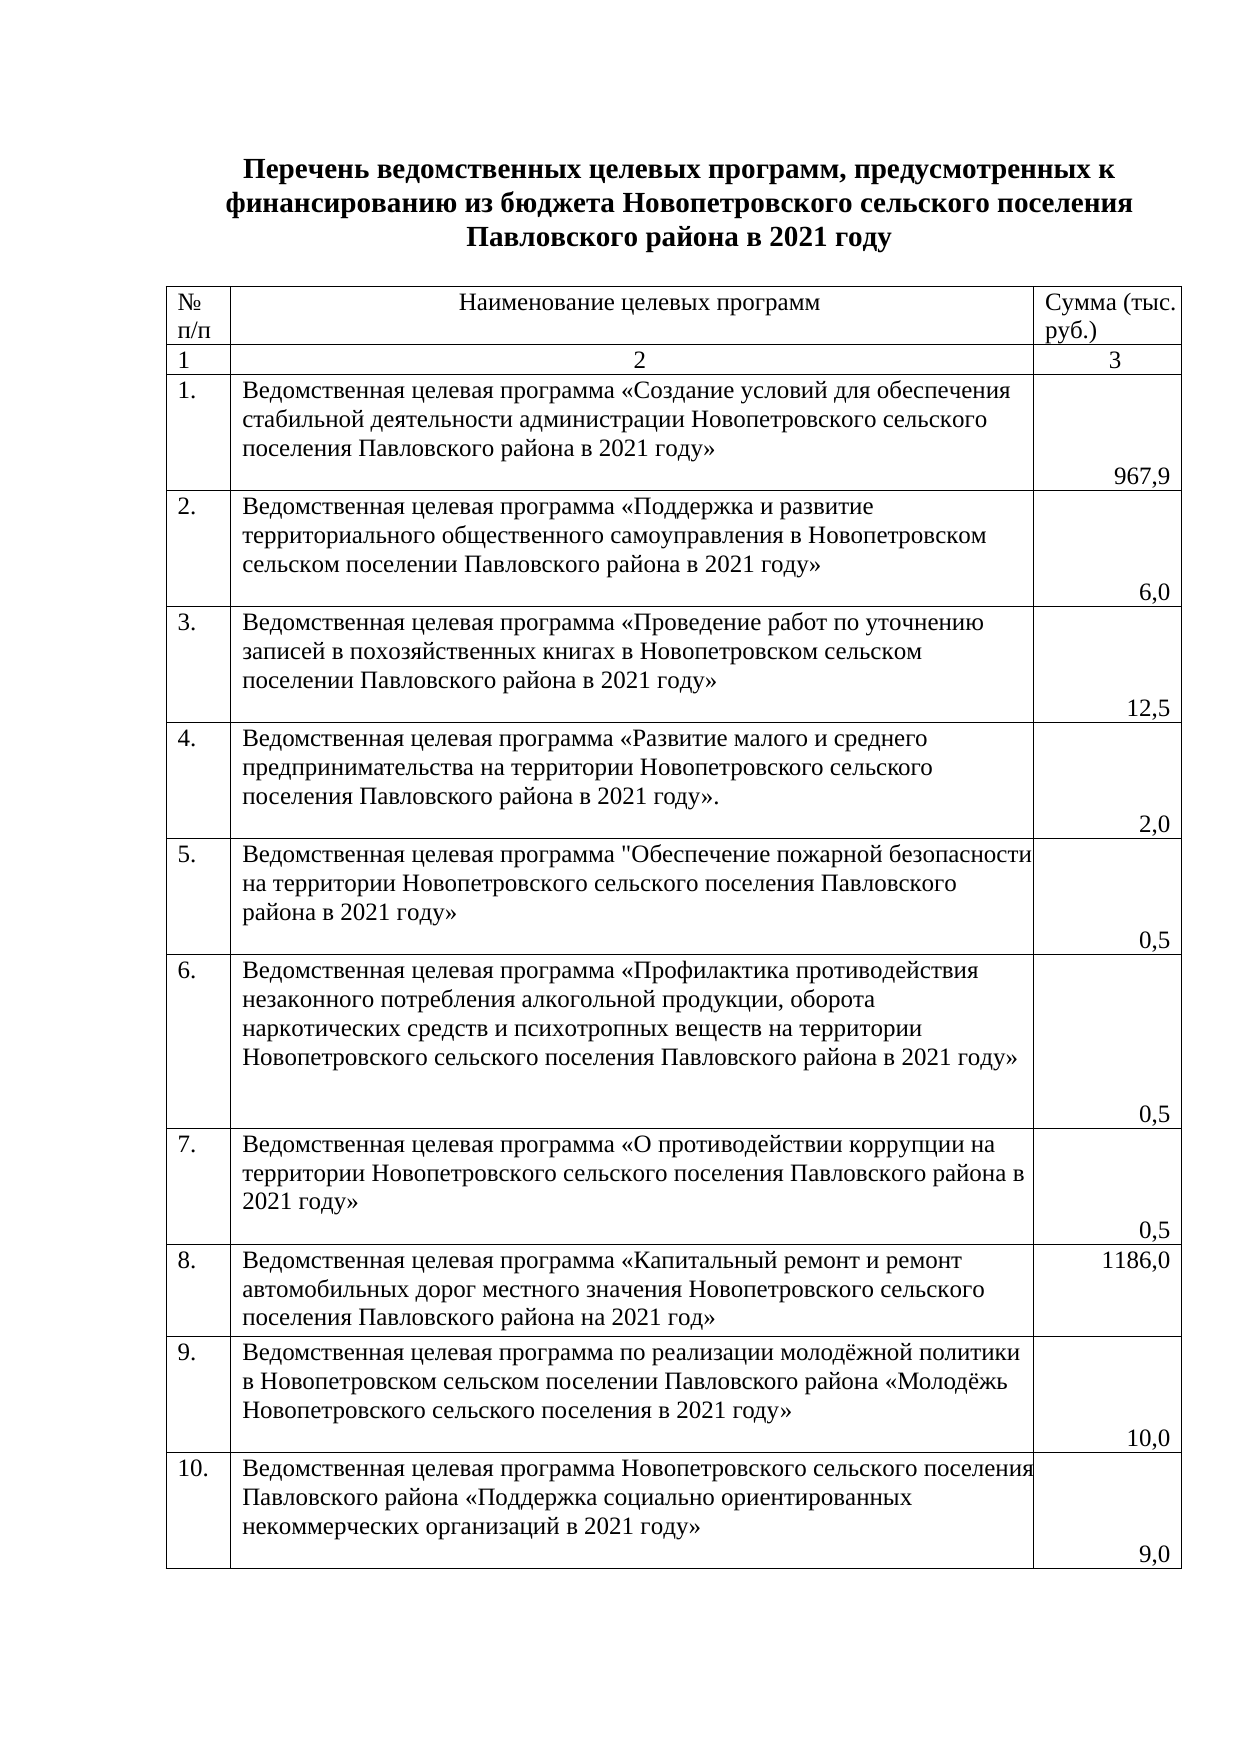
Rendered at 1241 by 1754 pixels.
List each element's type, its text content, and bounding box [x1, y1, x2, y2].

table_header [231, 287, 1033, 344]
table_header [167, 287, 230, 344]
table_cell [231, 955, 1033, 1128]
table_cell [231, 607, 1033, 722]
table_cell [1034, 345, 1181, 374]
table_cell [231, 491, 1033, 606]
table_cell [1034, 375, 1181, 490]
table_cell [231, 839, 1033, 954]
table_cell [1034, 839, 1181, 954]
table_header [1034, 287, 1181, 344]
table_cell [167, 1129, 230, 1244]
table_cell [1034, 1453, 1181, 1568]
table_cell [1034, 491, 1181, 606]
text Перечень ведомственных целевых программ, предусмотренных к финансированию из бюджета Новопетровского сельского поселения Павловского района в 2021 году [177, 152, 1181, 252]
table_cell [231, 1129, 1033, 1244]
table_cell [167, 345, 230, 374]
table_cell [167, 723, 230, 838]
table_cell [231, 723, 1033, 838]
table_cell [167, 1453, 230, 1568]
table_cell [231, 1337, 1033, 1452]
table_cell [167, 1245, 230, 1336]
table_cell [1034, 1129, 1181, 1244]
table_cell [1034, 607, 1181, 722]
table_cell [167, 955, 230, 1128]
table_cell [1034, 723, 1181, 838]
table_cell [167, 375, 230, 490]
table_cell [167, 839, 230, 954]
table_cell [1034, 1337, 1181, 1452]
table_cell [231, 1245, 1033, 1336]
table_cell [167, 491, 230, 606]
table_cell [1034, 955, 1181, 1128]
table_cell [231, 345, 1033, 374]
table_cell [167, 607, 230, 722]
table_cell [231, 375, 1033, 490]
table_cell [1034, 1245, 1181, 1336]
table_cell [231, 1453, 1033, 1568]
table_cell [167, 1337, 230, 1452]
